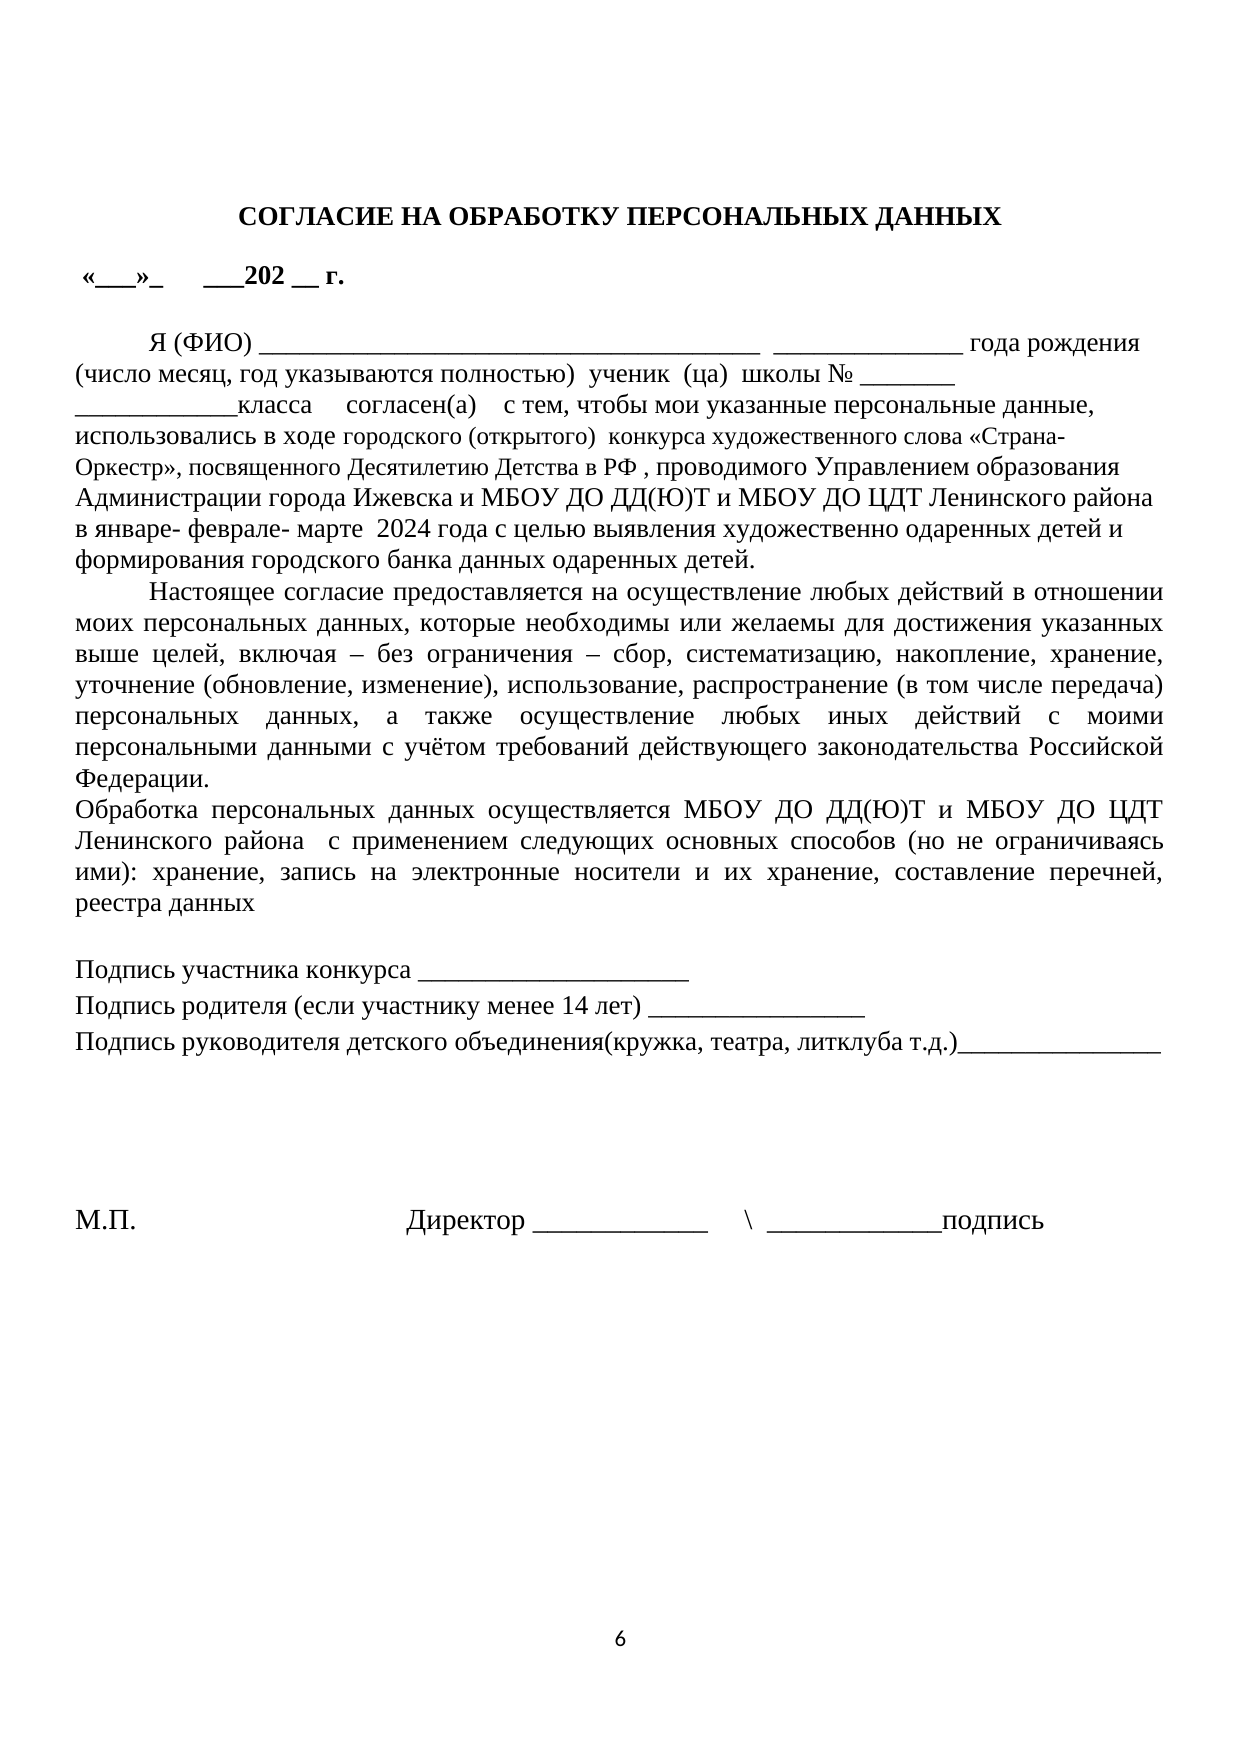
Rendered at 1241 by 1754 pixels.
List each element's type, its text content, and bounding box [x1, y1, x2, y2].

text СОГЛАСИЕ НА ОБРАБОТКУ ПЕРСОНАЛЬНЫХ ДАННЫХ [75, 199, 1165, 231]
text М.П. Директор ____________ \ ____________подпись [75, 1202, 1165, 1236]
text Настоящее согласие предоставляется на осуществление любых действий в отношении моих персональных данных, которые необходимы или желаемы для достижения указанных выше целей, включая – без ограничения – сбор, систематизацию, накопление, хранение, уточнение (обновление, изменение), использование, распространение (в том числе передача) персональных данных, а также осуществление любых иных действий с моими персональными данными с учётом требований действующего законодательства Российской Федерации. [75, 575, 1165, 793]
text Подпись руководителя детского объединения(кружка, театра, литклуба т.д.)_______________ [75, 1024, 1165, 1056]
text Подпись родителя (если участнику менее 14 лет) ________________ [75, 989, 1165, 1020]
text Подпись участника конкурса ____________________ [75, 953, 1165, 984]
text «___»_ ___202 __ г. [75, 259, 1165, 290]
text Обработка персональных данных осуществляется МБОУ ДО ДД(Ю)Т и МБОУ ДО ЦДТ Ленинского района с применением следующих основных способов (но не ограничиваясь ими): хранение, запись на электронные носители и их хранение, составление перечней, реестра данных [75, 793, 1165, 917]
text Я (ФИО) _____________________________________ ______________ года рождения (число месяц, год указываются полностью) ученик (ца) школы № _______ ____________класса согласен(а) с тем, чтобы мои указанные персональные данные, использовались в ходе городского (открытого) конкурса художественного слова «Страна-Оркестр», посвященного Десятилетию Детства в РФ , проводимого Управлением образования Администрации города Ижевска и МБОУ ДО ДД(Ю)Т и МБОУ ДО ЦДТ Ленинского района в январе- феврале- марте 2024 года с целью выявления художественно одаренных детей и формирования городского банка данных одаренных детей. [75, 326, 1165, 575]
